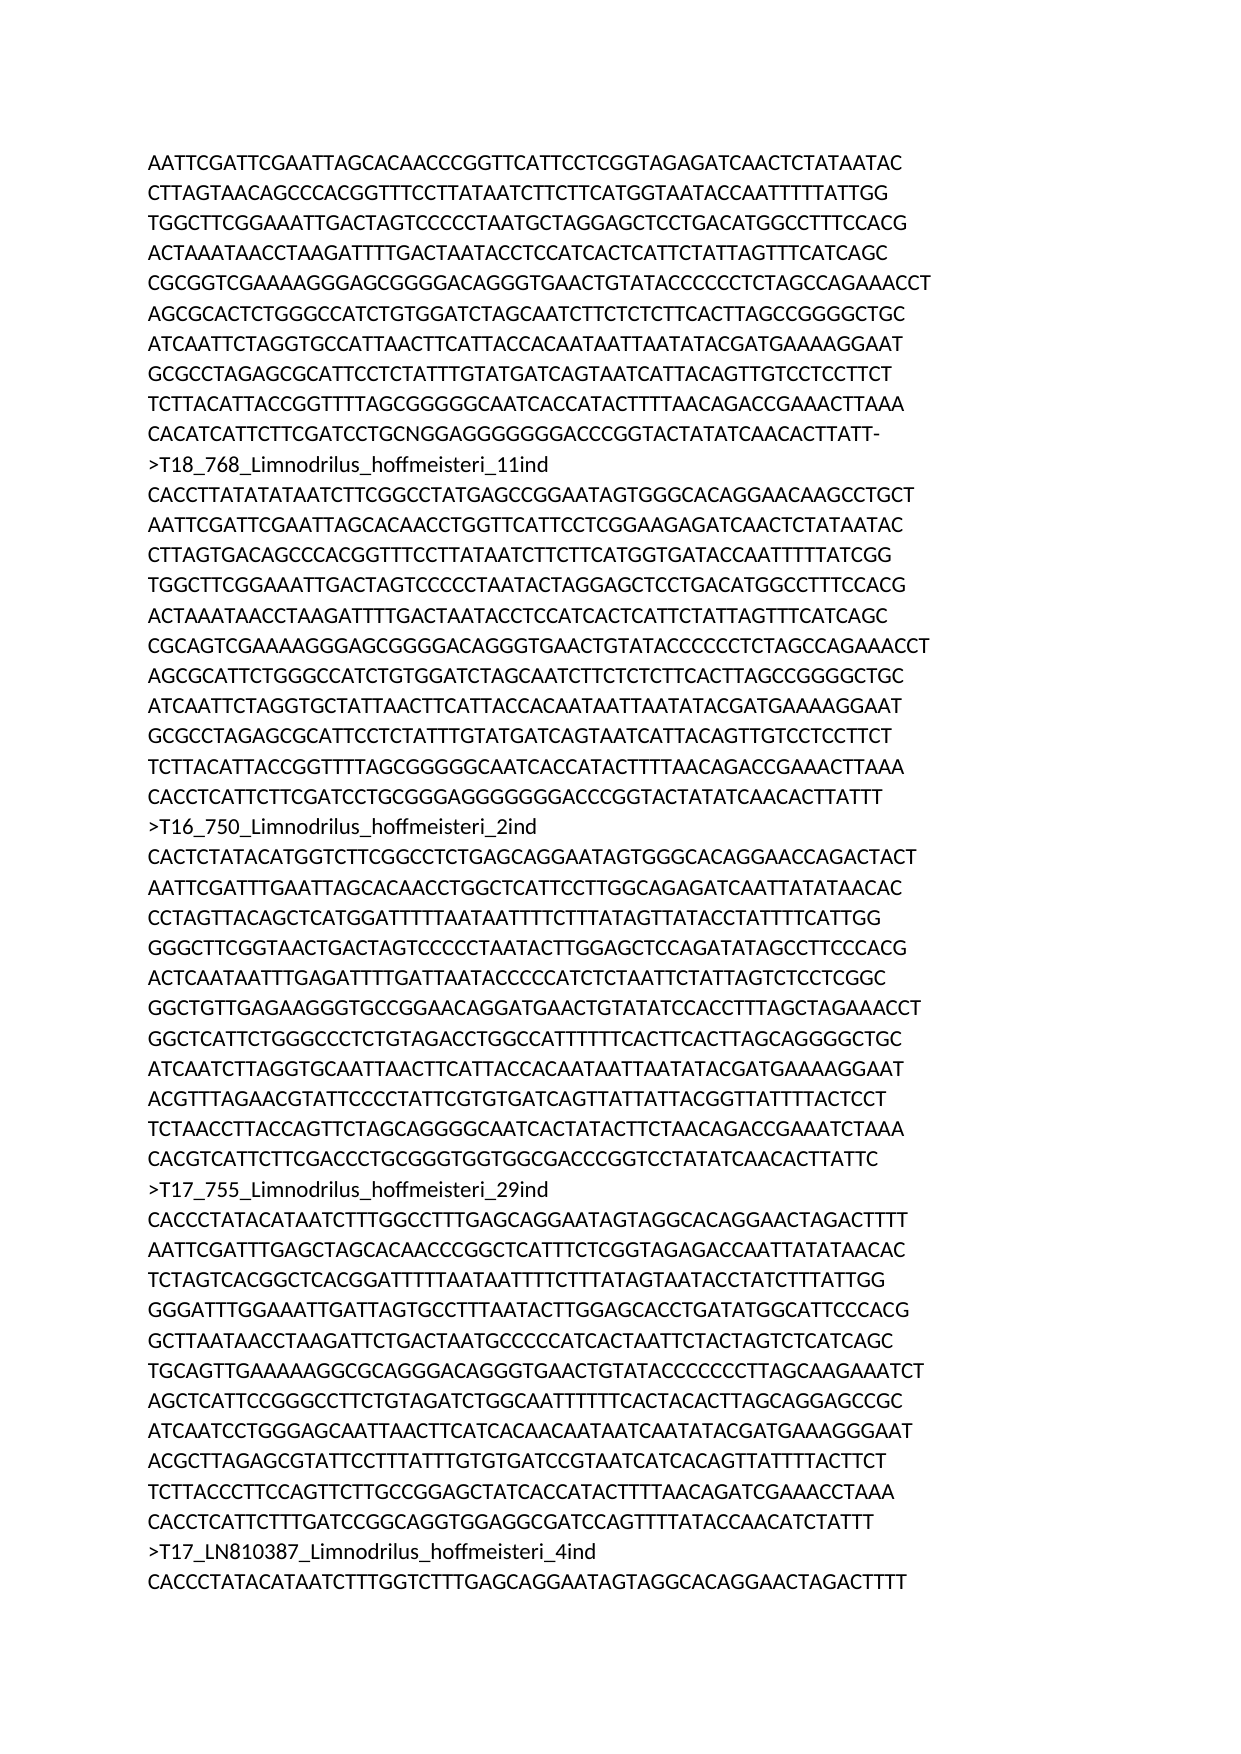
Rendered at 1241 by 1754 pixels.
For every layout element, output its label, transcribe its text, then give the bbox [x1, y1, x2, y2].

text CACCCTATACATAATCTTTGGCCTTTGAGCAGGAATAGTAGGCACAGGAACTAGACTTTT [148, 1205, 1093, 1233]
text GGGATTTGGAAATTGATTAGTGCCTTTAATACTTGGAGCACCTGATATGGCATTCCCACG [148, 1296, 1093, 1323]
text ACGTTTAGAACGTATTCCCCTATTCGTGTGATCAGTTATTATTACGGTTATTTTACTCCT [148, 1084, 1093, 1112]
text AATTCGATTCGAATTAGCACAACCTGGTTCATTCCTCGGAAGAGATCAACTCTATAATAC [148, 510, 1093, 538]
text AGCGCACTCTGGGCCATCTGTGGATCTAGCAATCTTCTCTCTTCACTTAGCCGGGGCTGC [148, 299, 1093, 327]
text ATCAATCTTAGGTGCAATTAACTTCATTACCACAATAATTAATATACGATGAAAAGGAAT [148, 1054, 1093, 1082]
text AGCGCATTCTGGGCCATCTGTGGATCTAGCAATCTTCTCTCTTCACTTAGCCGGGGCTGC [148, 661, 1093, 689]
text TCTAGTCACGGCTCACGGATTTTTAATAATTTTCTTTATAGTAATACCTATCTTTATTGG [148, 1265, 1093, 1293]
text AATTCGATTTGAATTAGCACAACCTGGCTCATTCCTTGGCAGAGATCAATTATATAACAC [148, 873, 1093, 901]
text >T17_755_Limnodrilus_hoffmeisteri_29ind [148, 1175, 1093, 1203]
text CACCTTATATATAATCTTCGGCCTATGAGCCGGAATAGTGGGCACAGGAACAAGCCTGCT [148, 480, 1093, 508]
text GCGCCTAGAGCGCATTCCTCTATTTGTATGATCAGTAATCATTACAGTTGTCCTCCTTCT [148, 359, 1093, 387]
text CACGTCATTCTTCGACCCTGCGGGTGGTGGCGACCCGGTCCTATATCAACACTTATTC [148, 1144, 1093, 1172]
text CACTCTATACATGGTCTTCGGCCTCTGAGCAGGAATAGTGGGCACAGGAACCAGACTACT [148, 842, 1093, 870]
text TCTTACATTACCGGTTTTAGCGGGGGCAATCACCATACTTTTAACAGACCGAAACTTAAA [148, 752, 1093, 780]
text TGGCTTCGGAAATTGACTAGTCCCCCTAATACTAGGAGCTCCTGACATGGCCTTTCCACG [148, 571, 1093, 598]
text GGCTCATTCTGGGCCCTCTGTAGACCTGGCCATTTTTTCACTTCACTTAGCAGGGGCTGC [148, 1024, 1093, 1052]
text CTTAGTAACAGCCCACGGTTTCCTTATAATCTTCTTCATGGTAATACCAATTTTTATTGG [148, 178, 1093, 206]
text CGCAGTCGAAAAGGGAGCGGGGACAGGGTGAACTGTATACCCCCCTCTAGCCAGAAACCT [148, 631, 1093, 659]
text CACCTCATTCTTTGATCCGGCAGGTGGAGGCGATCCAGTTTTATACCAACATCTATTT [148, 1507, 1093, 1535]
text TCTTACCCTTCCAGTTCTTGCCGGAGCTATCACCATACTTTTAACAGATCGAAACCTAAA [148, 1477, 1093, 1505]
text CTTAGTGACAGCCCACGGTTTCCTTATAATCTTCTTCATGGTGATACCAATTTTTATCGG [148, 540, 1093, 568]
text CCTAGTTACAGCTCATGGATTTTTAATAATTTTCTTTATAGTTATACCTATTTTCATTGG [148, 903, 1093, 931]
text GGCTGTTGAGAAGGGTGCCGGAACAGGATGAACTGTATATCCACCTTTAGCTAGAAACCT [148, 993, 1093, 1021]
text ACGCTTAGAGCGTATTCCTTTATTTGTGTGATCCGTAATCATCACAGTTATTTTACTTCT [148, 1447, 1093, 1474]
text TCTAACCTTACCAGTTCTAGCAGGGGCAATCACTATACTTCTAACAGACCGAAATCTAAA [148, 1114, 1093, 1142]
text GCTTAATAACCTAAGATTCTGACTAATGCCCCCATCACTAATTCTACTAGTCTCATCAGC [148, 1326, 1093, 1354]
text >T18_768_Limnodrilus_hoffmeisteri_11ind [148, 450, 1093, 478]
text ATCAATTCTAGGTGCTATTAACTTCATTACCACAATAATTAATATACGATGAAAAGGAAT [148, 691, 1093, 719]
text GGGCTTCGGTAACTGACTAGTCCCCCTAATACTTGGAGCTCCAGATATAGCCTTCCCACG [148, 933, 1093, 961]
text AGCTCATTCCGGGCCTTCTGTAGATCTGGCAATTTTTTCACTACACTTAGCAGGAGCCGC [148, 1386, 1093, 1414]
text GCGCCTAGAGCGCATTCCTCTATTTGTATGATCAGTAATCATTACAGTTGTCCTCCTTCT [148, 722, 1093, 749]
text ACTCAATAATTTGAGATTTTGATTAATACCCCCATCTCTAATTCTATTAGTCTCCTCGGC [148, 963, 1093, 991]
text ATCAATTCTAGGTGCCATTAACTTCATTACCACAATAATTAATATACGATGAAAAGGAAT [148, 329, 1093, 357]
text TGCAGTTGAAAAAGGCGCAGGGACAGGGTGAACTGTATACCCCCCCTTAGCAAGAAATCT [148, 1356, 1093, 1384]
text ACTAAATAACCTAAGATTTTGACTAATACCTCCATCACTCATTCTATTAGTTTCATCAGC [148, 601, 1093, 629]
text TGGCTTCGGAAATTGACTAGTCCCCCTAATGCTAGGAGCTCCTGACATGGCCTTTCCACG [148, 208, 1093, 236]
text AATTCGATTCGAATTAGCACAACCCGGTTCATTCCTCGGTAGAGATCAACTCTATAATAC [148, 148, 1093, 176]
text ACTAAATAACCTAAGATTTTGACTAATACCTCCATCACTCATTCTATTAGTTTCATCAGC [148, 238, 1093, 266]
text CACCTCATTCTTCGATCCTGCGGGAGGGGGGGACCCGGTACTATATCAACACTTATTT [148, 782, 1093, 810]
text CACATCATTCTTCGATCCTGCNGGAGGGGGGGACCCGGTACTATATCAACACTTATT- [148, 419, 1093, 447]
text ATCAATCCTGGGAGCAATTAACTTCATCACAACAATAATCAATATACGATGAAAGGGAAT [148, 1416, 1093, 1444]
text >T16_750_Limnodrilus_hoffmeisteri_2ind [148, 812, 1093, 840]
text CACCCTATACATAATCTTTGGTCTTTGAGCAGGAATAGTAGGCACAGGAACTAGACTTTT [148, 1567, 1093, 1595]
text TCTTACATTACCGGTTTTAGCGGGGGCAATCACCATACTTTTAACAGACCGAAACTTAAA [148, 389, 1093, 417]
text >T17_LN810387_Limnodrilus_hoffmeisteri_4ind [148, 1537, 1093, 1565]
text AATTCGATTTGAGCTAGCACAACCCGGCTCATTTCTCGGTAGAGACCAATTATATAACAC [148, 1235, 1093, 1263]
text CGCGGTCGAAAAGGGAGCGGGGACAGGGTGAACTGTATACCCCCCTCTAGCCAGAAACCT [148, 268, 1093, 296]
